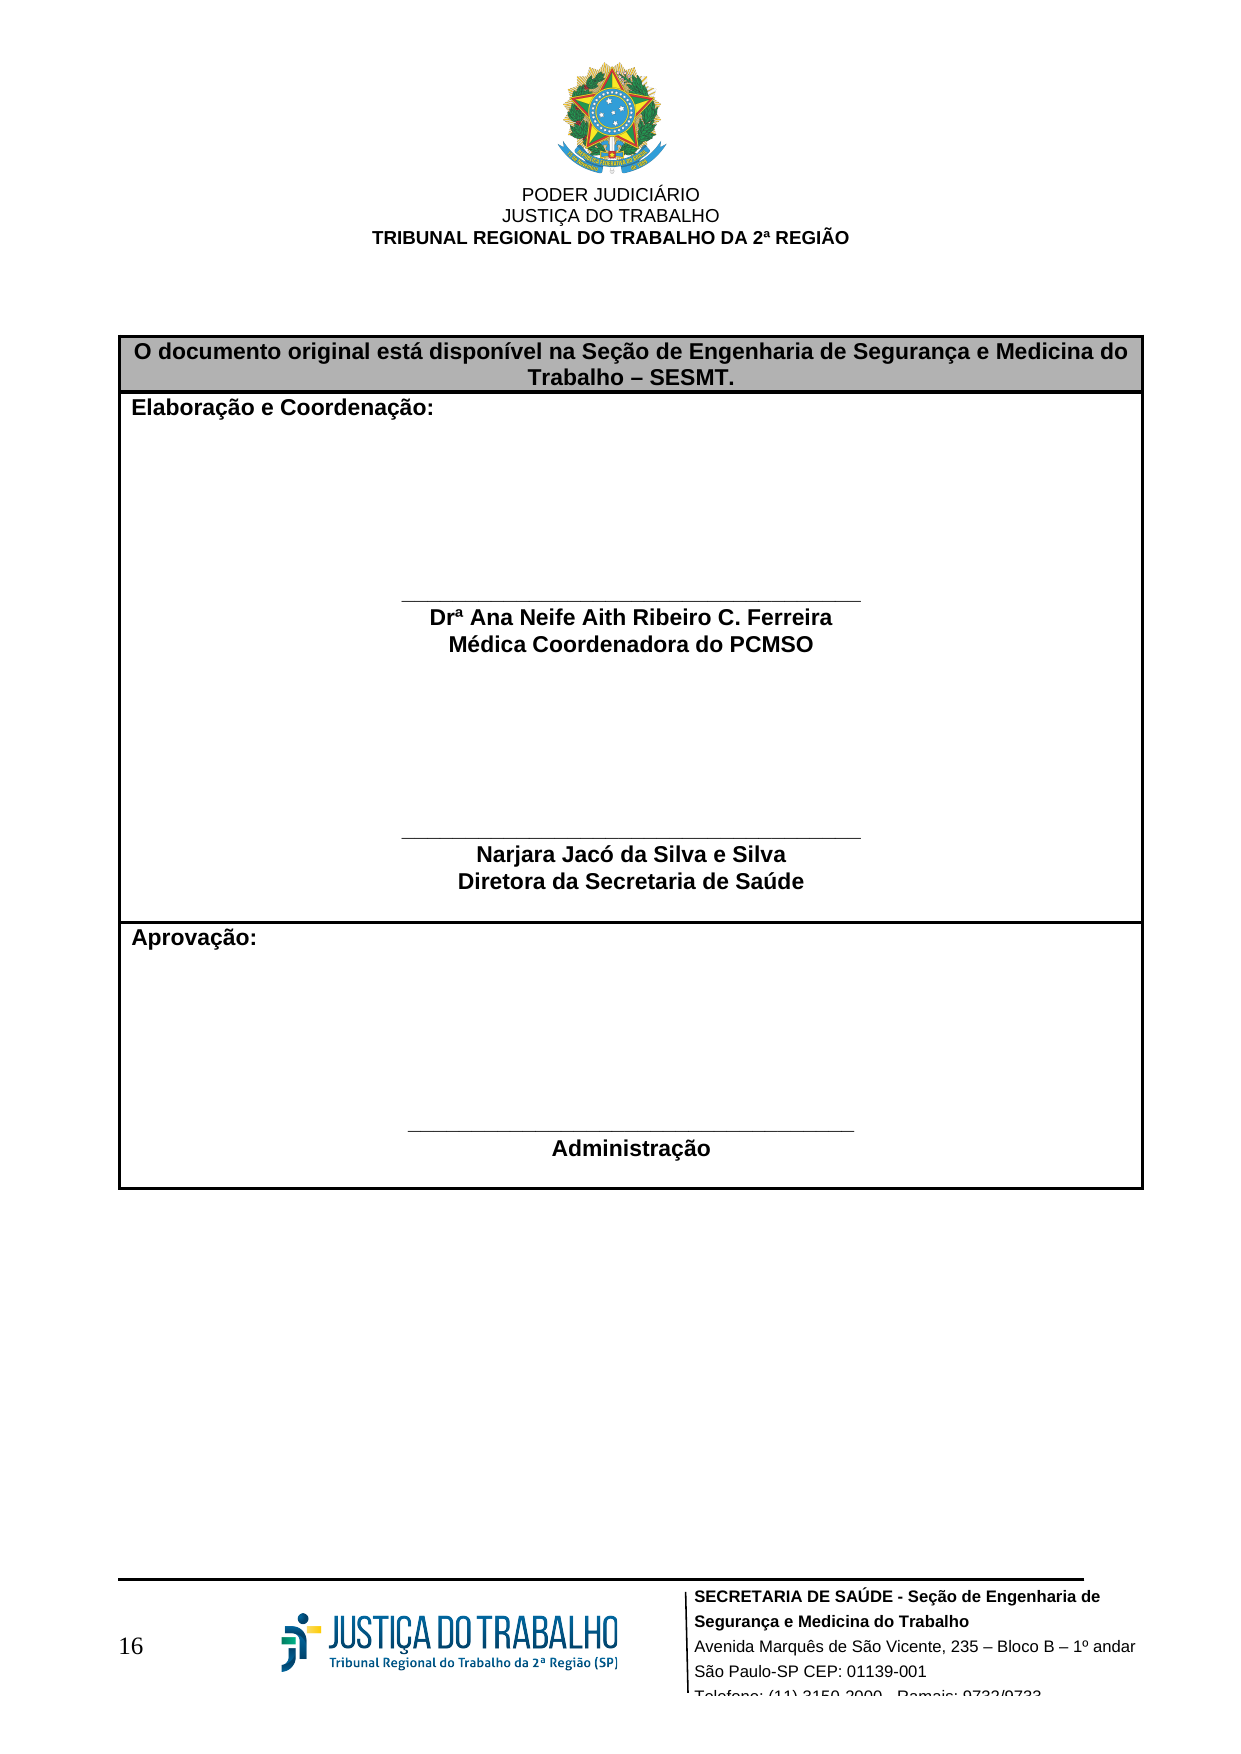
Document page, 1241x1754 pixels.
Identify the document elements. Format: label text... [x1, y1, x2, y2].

table_cell Elaboração e Coordenação: ____________________________________ Drª Ana Neife Aith Ribeiro C. Ferreira Médica Coordenadora do PCMSO ____________________________________ Narjara Jacó da Silva e Silva Diretora da Secretaria de Saúde [121, 394, 1141, 921]
table_cell Aprovação: ___________________________________ Administração [121, 924, 1141, 1187]
picture [557, 62, 667, 174]
table_header O documento original está disponível na Seção de Engenharia de Segurança e Medicina do Trabalho – SESMT. [121, 338, 1141, 390]
picture [281, 1613, 618, 1672]
